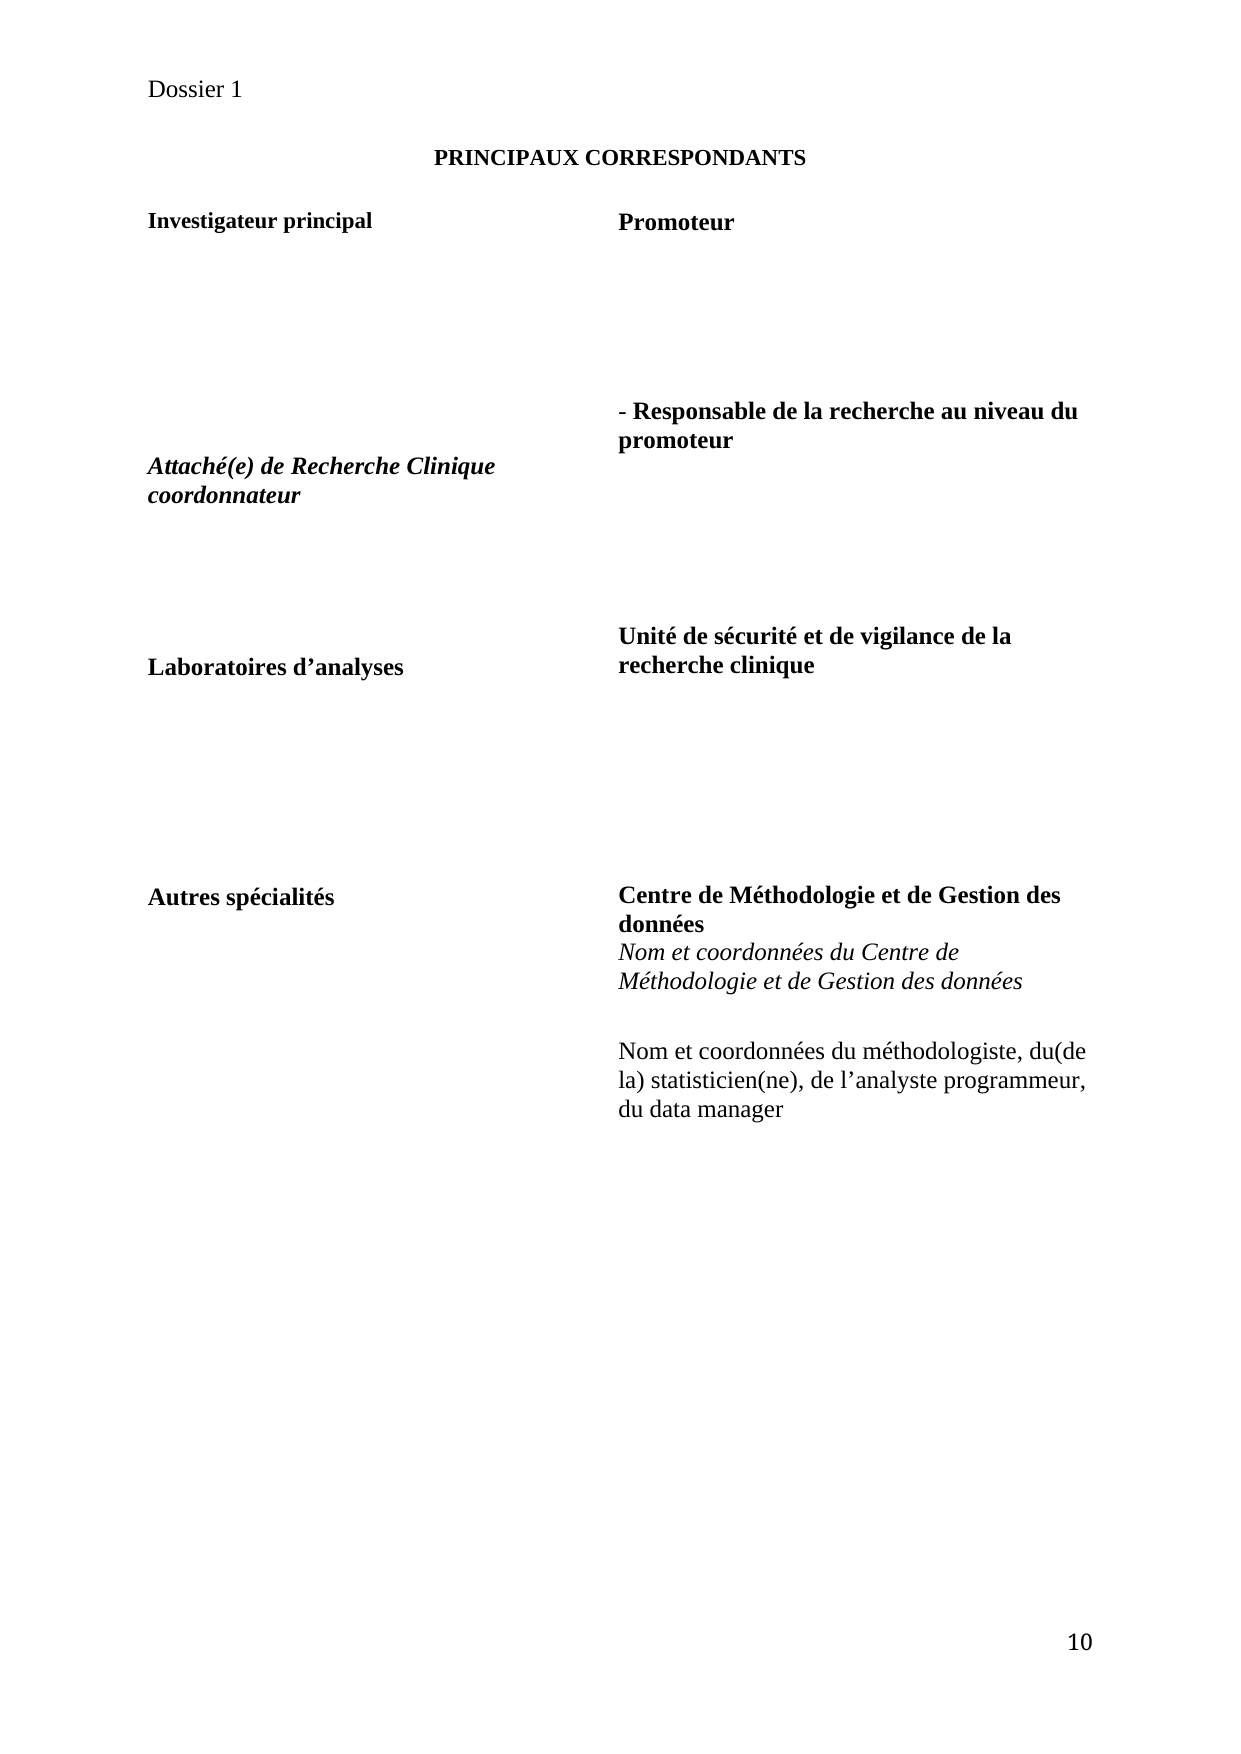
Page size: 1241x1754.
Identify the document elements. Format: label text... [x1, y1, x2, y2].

text Laboratoires d’analyses [148, 652, 581, 681]
text Nom et coordonnées du méthodologiste, du(de la) statisticien(ne), de l’analyste programmeur, du data manager [618, 1036, 1093, 1122]
text Promoteur [618, 207, 1093, 235]
text - Responsable de la recherche au niveau du promoteur [618, 396, 1093, 453]
text Attaché(e) de Recherche Clinique coordonnateur [148, 451, 581, 508]
text Autres spécialités [148, 882, 581, 911]
text Unité de sécurité et de vigilance de la recherche clinique [618, 621, 1093, 679]
text Nom et coordonnées du Centre de Méthodologie et de Gestion des données [618, 937, 1093, 995]
subtitle Investigateur principal [148, 207, 581, 233]
list PRINCIPAUX CORRESPONDANTS [148, 144, 1093, 170]
text Centre de Méthodologie et de Gestion des données [618, 880, 1093, 937]
